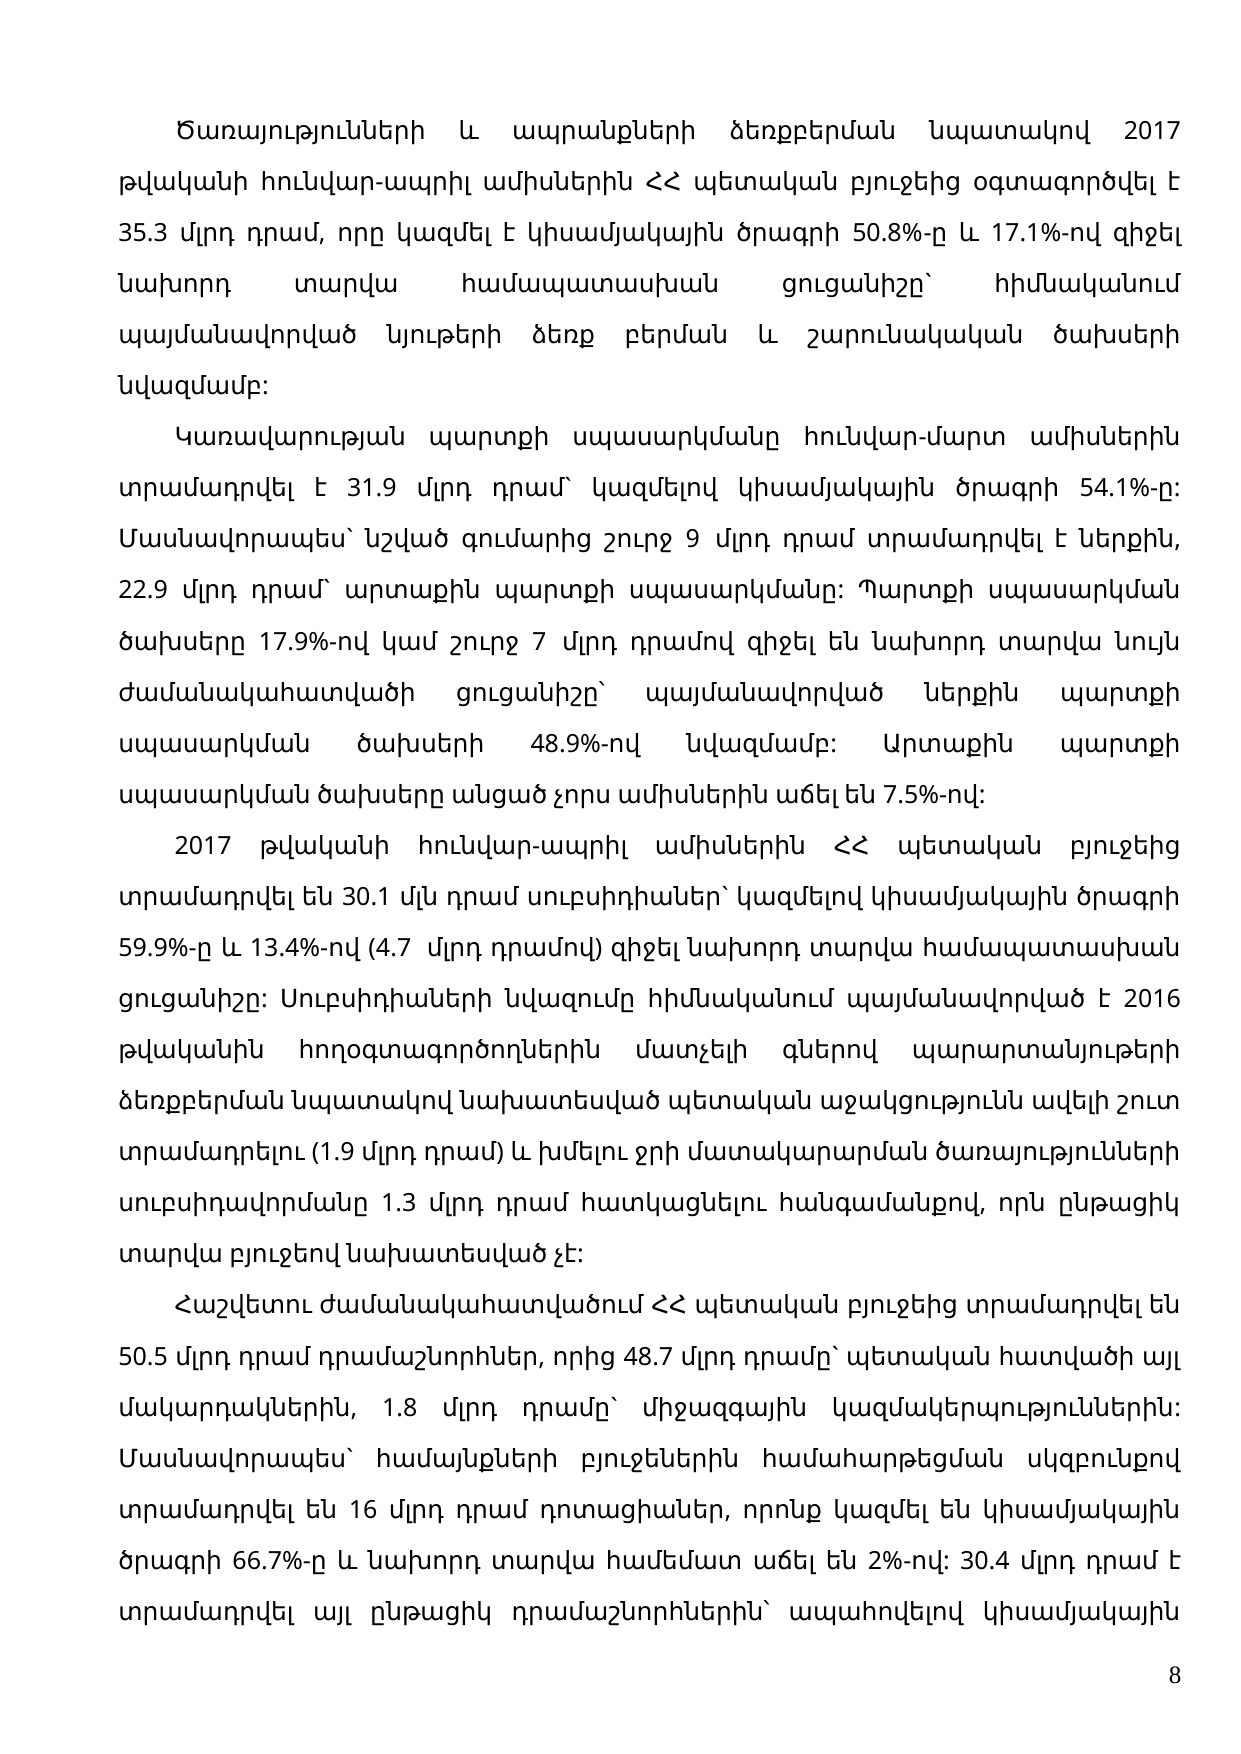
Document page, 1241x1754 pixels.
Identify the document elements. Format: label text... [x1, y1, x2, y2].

text Կառավարության պարտքի սպասարկմանը հունվար-մարտ ամիսներին տրամադրվել է 31.9 մլրդ դրամ` կազմելով կիսամյակային ծրագրի 54.1%-ը: Մասնավորապես` նշված գումարից շուրջ 9 մլրդ դրամ տրամադրվել է ներքին, 22.9 մլրդ դրամ` արտաքին պարտքի սպասարկմանը: Պարտքի սպասարկման ծախսերը 17.9%-ով կամ շուրջ 7 մլրդ դրամով զիջել են նախորդ տարվա նույն ժամանակահատվածի ցուցանիշը՝ պայմանավորված ներքին պարտքի սպասարկման ծախսերի 48.9%-ով նվազմամբ: Արտաքին պարտքի սպասարկման ծախսերը անցած չորս ամիսներին աճել են 7.5%-ով: [118, 419, 1181, 811]
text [118, 1287, 1181, 1627]
text 2017 թվականի հունվար-ապրիլ ամիսներին ՀՀ պետական բյուջեից տրամադրվել են 30.1 մլն դրամ սուբսիդիաներ` կազմելով կիսամյակային ծրագրի 59.9%-ը և 13.4%-ով (4.7 մլրդ դրամով) զիջել նախորդ տարվա համապատասխան ցուցանիշը: Սուբսիդիաների նվազումը հիմնականում պայմանավորված է 2016 թվականին հողօգտագործողներին մատչելի գներով պարարտանյութերի ձեռքբերման նպատակով նախատեսված պետական աջակցությունն ավելի շուտ տրամադրելու (1.9 մլրդ դրամ) և խմելու ջրի մատակարարման ծառայությունների սուբսիդավորմանը 1.3 մլրդ դրամ հատկացնելու հանգամանքով, որն ընթացիկ տարվա բյուջեով նախատեսված չէ: [118, 827, 1181, 1270]
text Ծառայությունների և ապրանքների ձեռքբերման նպատակով 2017 թվականի հունվար-ապրիլ ամիսներին ՀՀ պետական բյուջեից օգտագործվել է 35.3 մլրդ դրամ, որը կազմել է կիսամյակային ծրագրի 50.8%-ը և 17.1%-ով զիջել նախորդ տարվա համապատասխան ցուցանիշը` հիմնականում պայմանավորված նյութերի ձեռք բերման և շարունակական ծախսերի նվազմամբ: [118, 112, 1181, 402]
